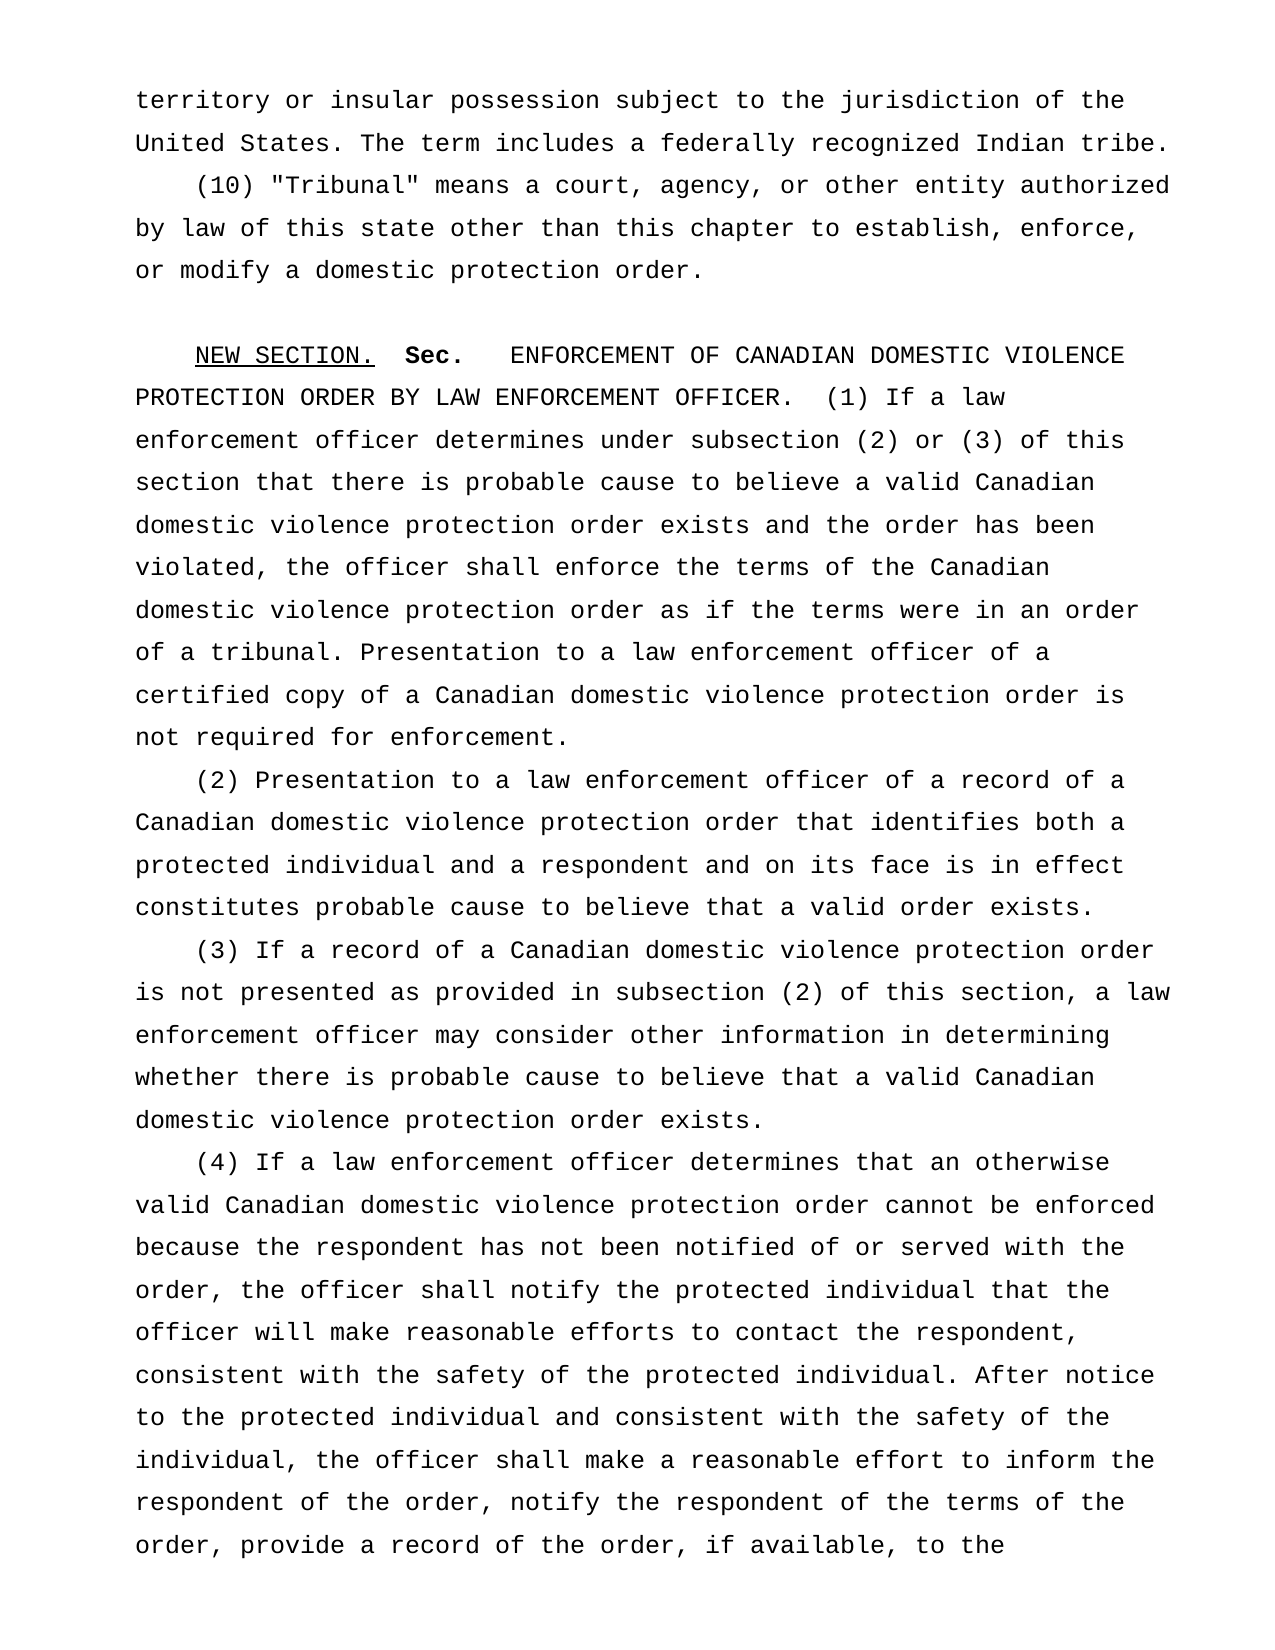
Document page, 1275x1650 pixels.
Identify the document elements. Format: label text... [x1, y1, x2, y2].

text NEW SECTION. Sec. ENFORCEMENT OF CANADIAN DOMESTIC VIOLENCE PROTECTION ORDER BY LAW ENFORCEMENT OFFICER. (1) If a law enforcement officer determines under subsection (2) or (3) of this section that there is probable cause to believe a valid Canadian domestic violence protection order exists and the order has been violated, the officer shall enforce the terms of the Canadian domestic violence protection order as if the terms were in an order of a tribunal. Presentation to a law enforcement officer of a certified copy of a Canadian domestic violence protection order is not required for enforcement. [135, 329, 1170, 754]
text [135, 75, 1170, 160]
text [135, 1137, 1170, 1562]
text (10) "Tribunal" means a court, agency, or other entity authorized by law of this state other than this chapter to establish, enforce, or modify a domestic protection order. [135, 160, 1170, 287]
text (3) If a record of a Canadian domestic violence protection order is not presented as provided in subsection (2) of this section, a law enforcement officer may consider other information in determining whether there is probable cause to believe that a valid Canadian domestic violence protection order exists. [135, 924, 1170, 1137]
text (2) Presentation to a law enforcement officer of a record of a Canadian domestic violence protection order that identifies both a protected individual and a respondent and on its face is in effect constitutes probable cause to believe that a valid order exists. [135, 754, 1170, 924]
